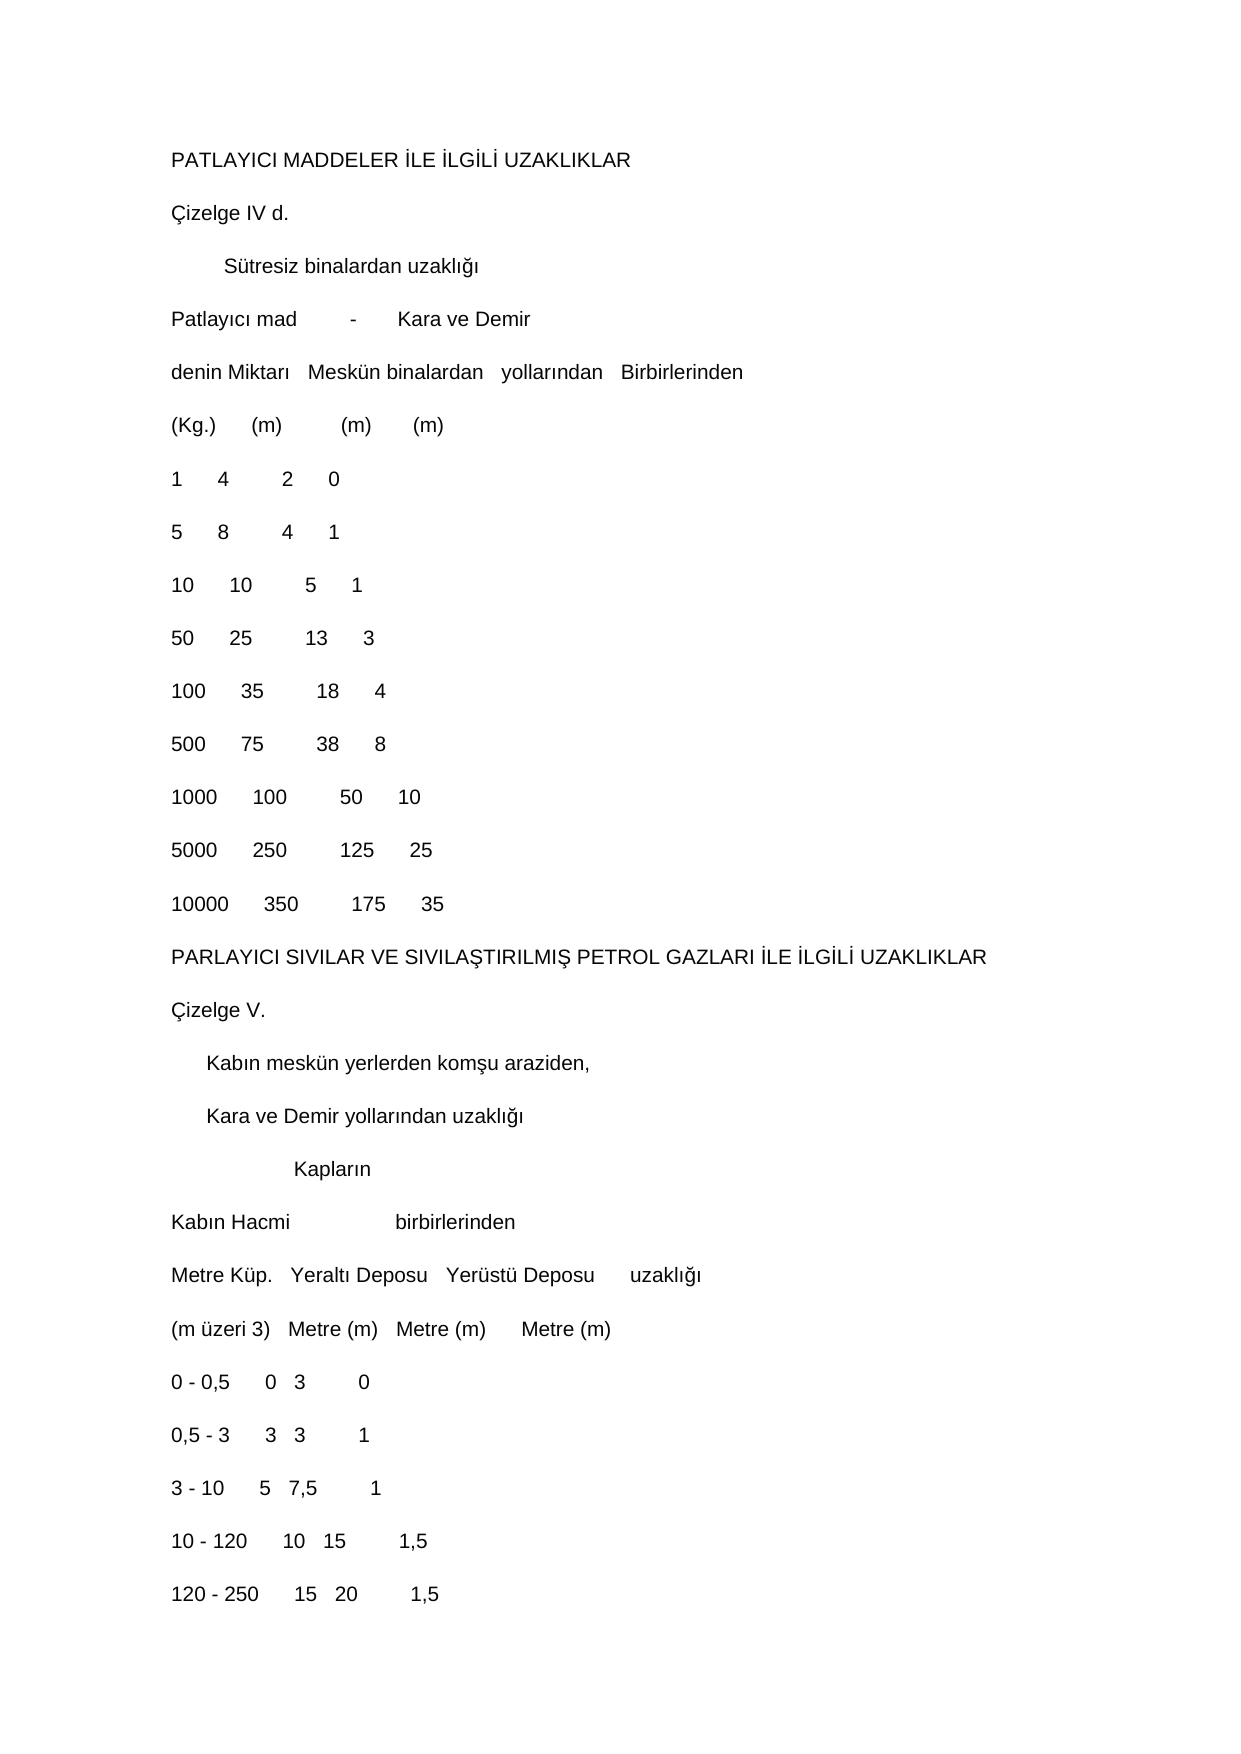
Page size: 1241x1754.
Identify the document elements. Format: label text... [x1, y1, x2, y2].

text PATLAYICI MADDELER İLE İLGİLİ UZAKLIKLAR [148, 148, 1093, 172]
text denin Miktarı Meskün binalardan yollarından Birbirlerinden [148, 360, 1093, 384]
text 1 4 2 0 [148, 466, 1093, 490]
text Çizelge V. [148, 998, 1093, 1022]
text Kabın Hacmi birbirlerinden [148, 1210, 1093, 1234]
text 10000 350 175 35 [148, 891, 1093, 915]
text 1000 100 50 10 [148, 785, 1093, 809]
text (m üzeri 3) Metre (m) Metre (m) Metre (m) [148, 1316, 1093, 1340]
text 500 75 38 8 [148, 732, 1093, 756]
text Kara ve Demir yollarından uzaklığı [148, 1104, 1093, 1128]
text Kapların [148, 1157, 1093, 1181]
text 3 - 10 5 7,5 1 [148, 1476, 1093, 1500]
text 120 - 250 15 20 1,5 [148, 1582, 1093, 1606]
text Patlayıcı mad - Kara ve Demir [148, 307, 1093, 331]
text 10 10 5 1 [148, 573, 1093, 597]
text 50 25 13 3 [148, 626, 1093, 650]
text Sütresiz binalardan uzaklığı [148, 254, 1093, 278]
text (Kg.) (m) (m) (m) [148, 413, 1093, 437]
text 5000 250 125 25 [148, 838, 1093, 862]
text 100 35 18 4 [148, 679, 1093, 703]
text Çizelge IV d. [148, 201, 1093, 225]
text 0,5 - 3 3 3 1 [148, 1423, 1093, 1447]
text Kabın meskün yerlerden komşu araziden, [148, 1051, 1093, 1075]
text Metre Küp. Yeraltı Deposu Yerüstü Deposu uzaklığı [148, 1263, 1093, 1287]
text 0 - 0,5 0 3 0 [148, 1369, 1093, 1393]
text 5 8 4 1 [148, 519, 1093, 543]
text 10 - 120 10 15 1,5 [148, 1529, 1093, 1553]
text PARLAYICI SIVILAR VE SIVILAŞTIRILMIŞ PETROL GAZLARI İLE İLGİLİ UZAKLIKLAR [148, 944, 1093, 968]
